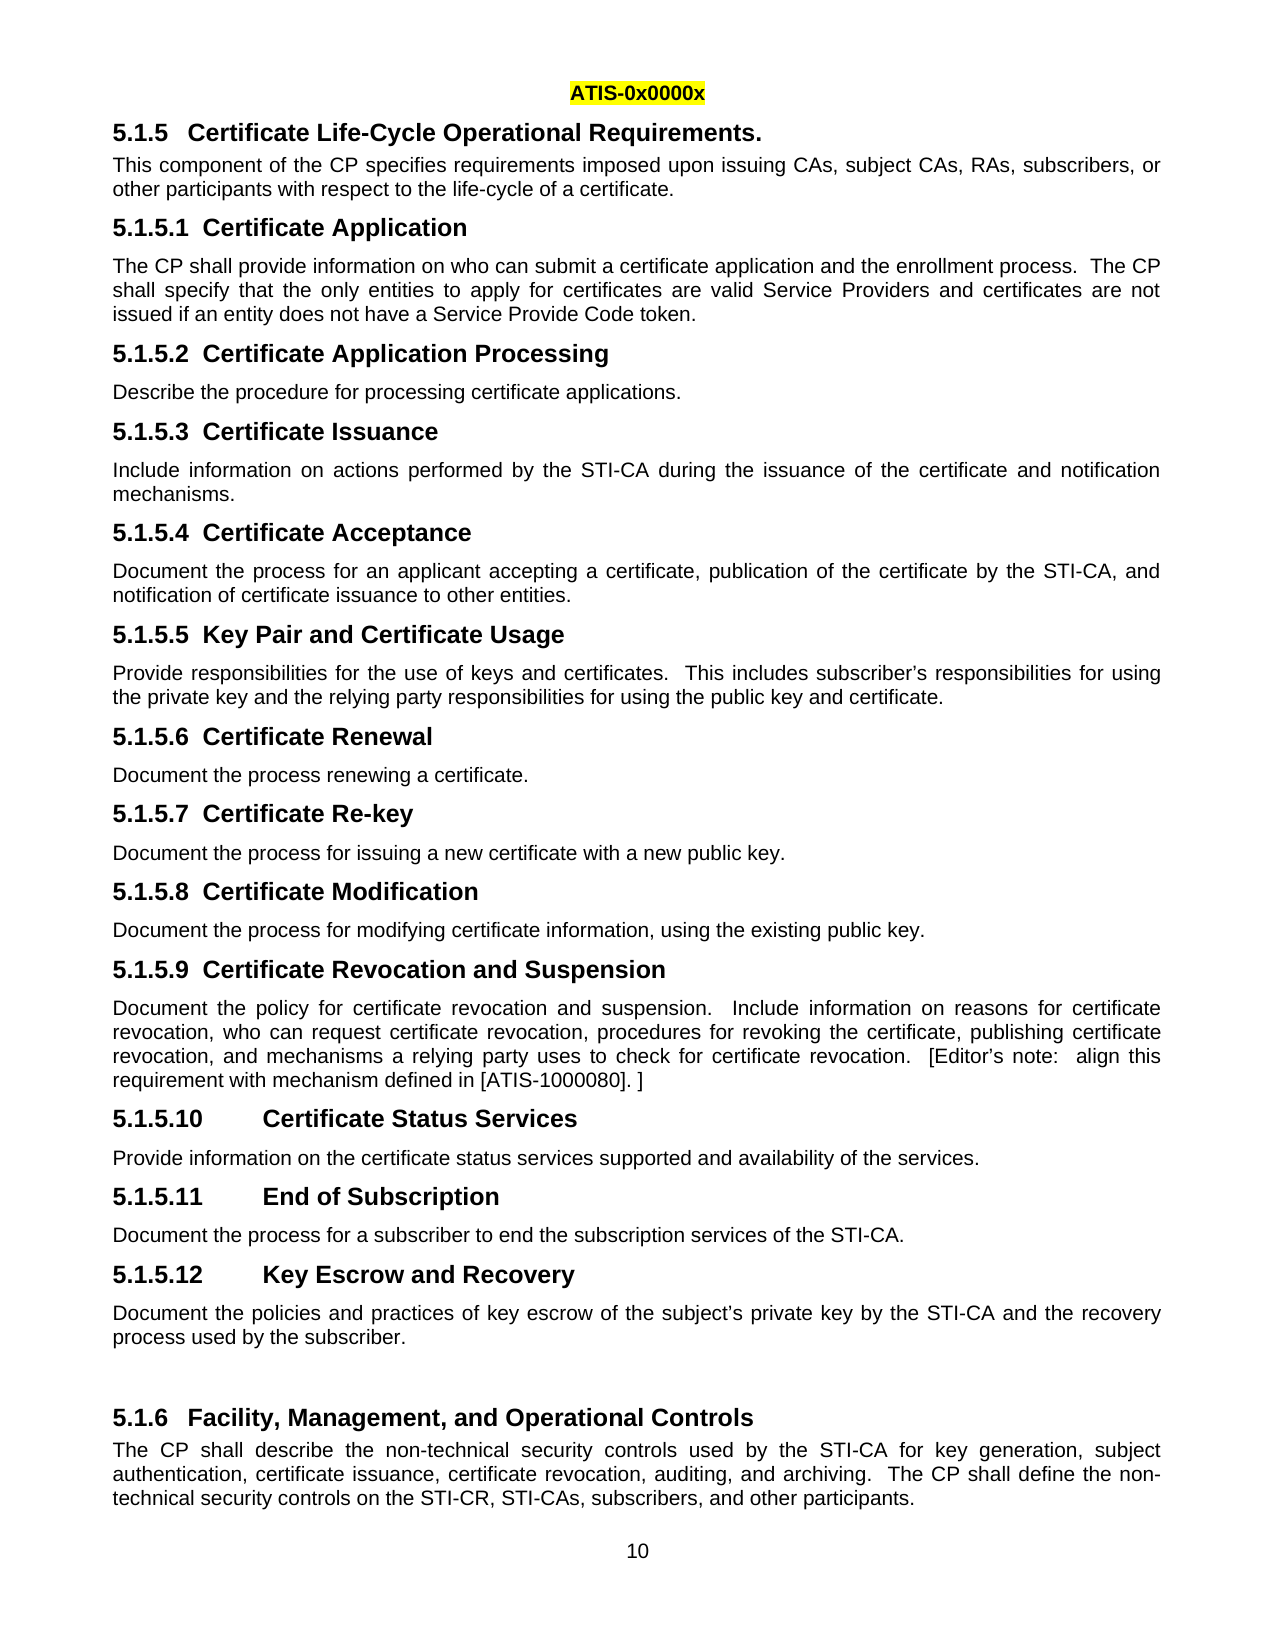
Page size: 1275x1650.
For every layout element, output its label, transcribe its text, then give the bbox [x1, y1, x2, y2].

subtitle End of Subscription [112, 1182, 1162, 1211]
text Document the process for modifying certificate information, using the existing public key. [112, 918, 1162, 942]
subtitle Certificate Issuance [112, 416, 1162, 445]
subtitle Key Pair and Certificate Usage [112, 620, 1162, 648]
subtitle Certificate Status Services [112, 1104, 1162, 1133]
subtitle Certificate Application [112, 213, 1162, 242]
subtitle Certificate Life-Cycle Operational Requirements. [112, 118, 1162, 146]
subtitle Certificate Renewal [112, 721, 1162, 750]
subtitle Certificate Acceptance [112, 518, 1162, 547]
text Document the process renewing a certificate. [112, 763, 1162, 787]
text The CP shall describe the non-technical security controls used by the STI-CA for key generation, subject authentication, certificate issuance, certificate revocation, auditing, and archiving. The CP shall define the non-technical security controls on the STI-CR, STI-CAs, subscribers, and other participants. [112, 1437, 1162, 1509]
text Describe the procedure for processing certificate applications. [112, 380, 1162, 404]
subtitle Facility, Management, and Operational Controls [112, 1402, 1162, 1431]
subtitle Certificate Application Processing [112, 339, 1162, 367]
subtitle Key Escrow and Recovery [112, 1259, 1162, 1288]
text Provide responsibilities for the use of keys and certificates. This includes subscriber’s responsibilities for using the private key and the relying party responsibilities for using the public key and certificate. [112, 661, 1162, 709]
text Include information on actions performed by the STI-CA during the issuance of the certificate and notification mechanisms. [112, 458, 1162, 506]
text Document the process for an applicant accepting a certificate, publication of the certificate by the STI-CA, and notification of certificate issuance to other entities. [112, 559, 1162, 607]
text Provide information on the certificate status services supported and availability of the services. [112, 1145, 1162, 1169]
subtitle Certificate Modification [112, 877, 1162, 906]
text This component of the CP specifies requirements imposed upon issuing CAs, subject CAs, RAs, subscribers, or other participants with respect to the life-cycle of a certificate. [112, 153, 1162, 201]
text Document the policies and practices of key escrow of the subject’s private key by the STI-CA and the recovery process used by the subscriber. [112, 1301, 1162, 1349]
text Document the policy for certificate revocation and suspension. Include information on reasons for certificate revocation, who can request certificate revocation, procedures for revoking the certificate, publishing certificate revocation, and mechanisms a relying party uses to check for certificate revocation. [Editor’s note: align this requirement with mechanism defined in [ATIS-1000080]. ] [112, 996, 1162, 1092]
text The CP shall provide information on who can submit a certificate application and the enrollment process. The CP shall specify that the only entities to apply for certificates are valid Service Providers and certificates are not issued if an entity does not have a Service Provide Code token. [112, 254, 1162, 326]
text Document the process for a subscriber to end the subscription services of the STI-CA. [112, 1223, 1162, 1247]
subtitle Certificate Re-key [112, 799, 1162, 828]
text Document the process for issuing a new certificate with a new public key. [112, 840, 1162, 864]
subtitle Certificate Revocation and Suspension [112, 954, 1162, 983]
